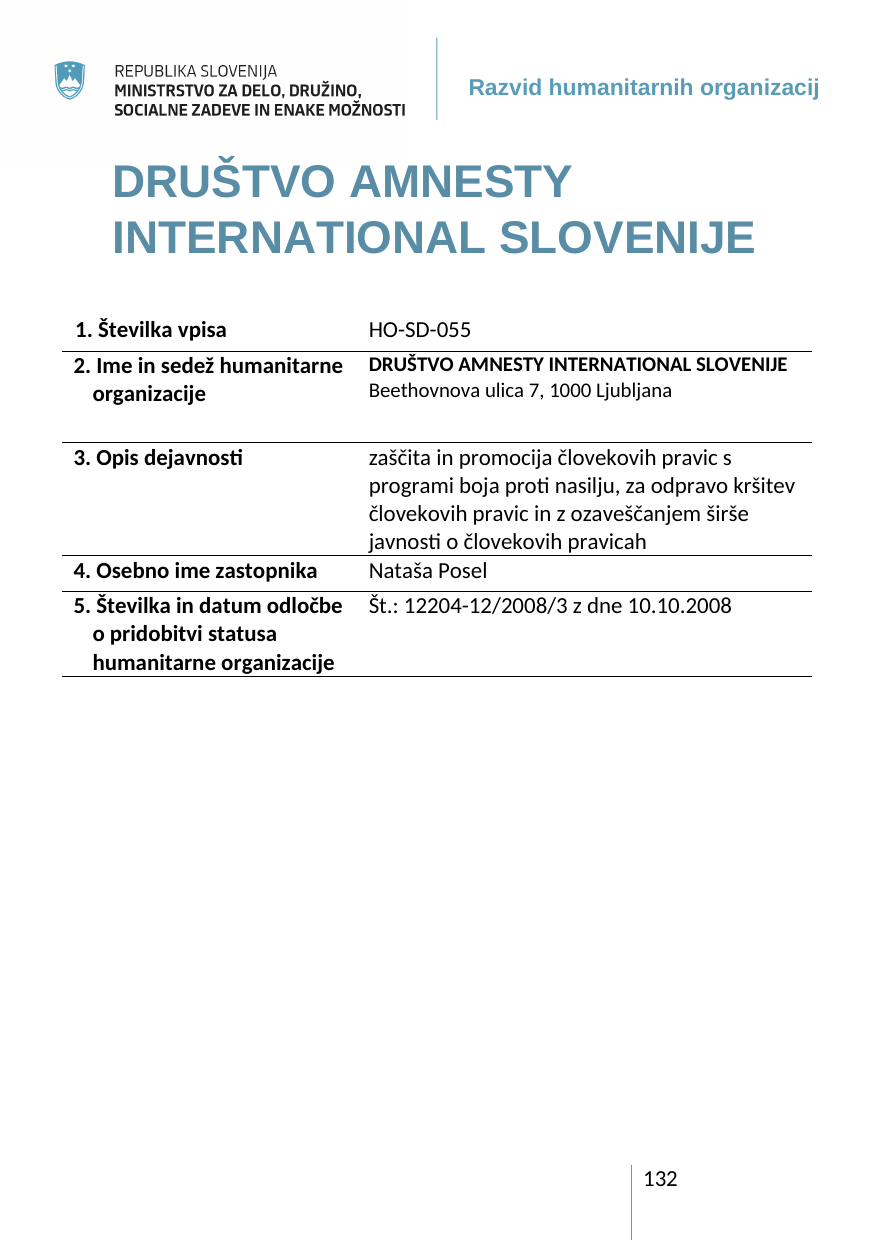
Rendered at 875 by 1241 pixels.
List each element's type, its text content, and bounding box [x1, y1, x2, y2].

table_cell 2. Ime in sedež humanitarne organizacije [62, 352, 357, 442]
subtitle DRUŠTVO AMNESTY INTERNATIONAL SLOVENIJE [112, 154, 762, 264]
table_header 1. Številka vpisa [62, 315, 357, 351]
picture [0, 0, 406, 168]
table_cell 4. Osebno ime zastopnika [62, 556, 357, 591]
table_cell Št.: 12204-12/2008/3 z dne 10.10.2008 [357, 592, 812, 676]
table_cell 3. Opis dejavnosti [62, 443, 357, 555]
table_cell 5. Številka in datum odločbe o pridobitvi statusa humanitarne organizacije [62, 592, 357, 676]
table_cell zaščita in promocija človekovih pravic s programi boja proti nasilju, za odpravo kršitev človekovih pravic in z ozaveščanjem širše javnosti o človekovih pravicah [357, 443, 812, 555]
table_header HO-SD-055 [357, 315, 812, 351]
table_cell Nataša Posel [357, 556, 812, 591]
table_cell DRUŠTVO AMNESTY INTERNATIONAL SLOVENIJE Beethovnova ulica 7, 1000 Ljubljana [357, 352, 812, 442]
